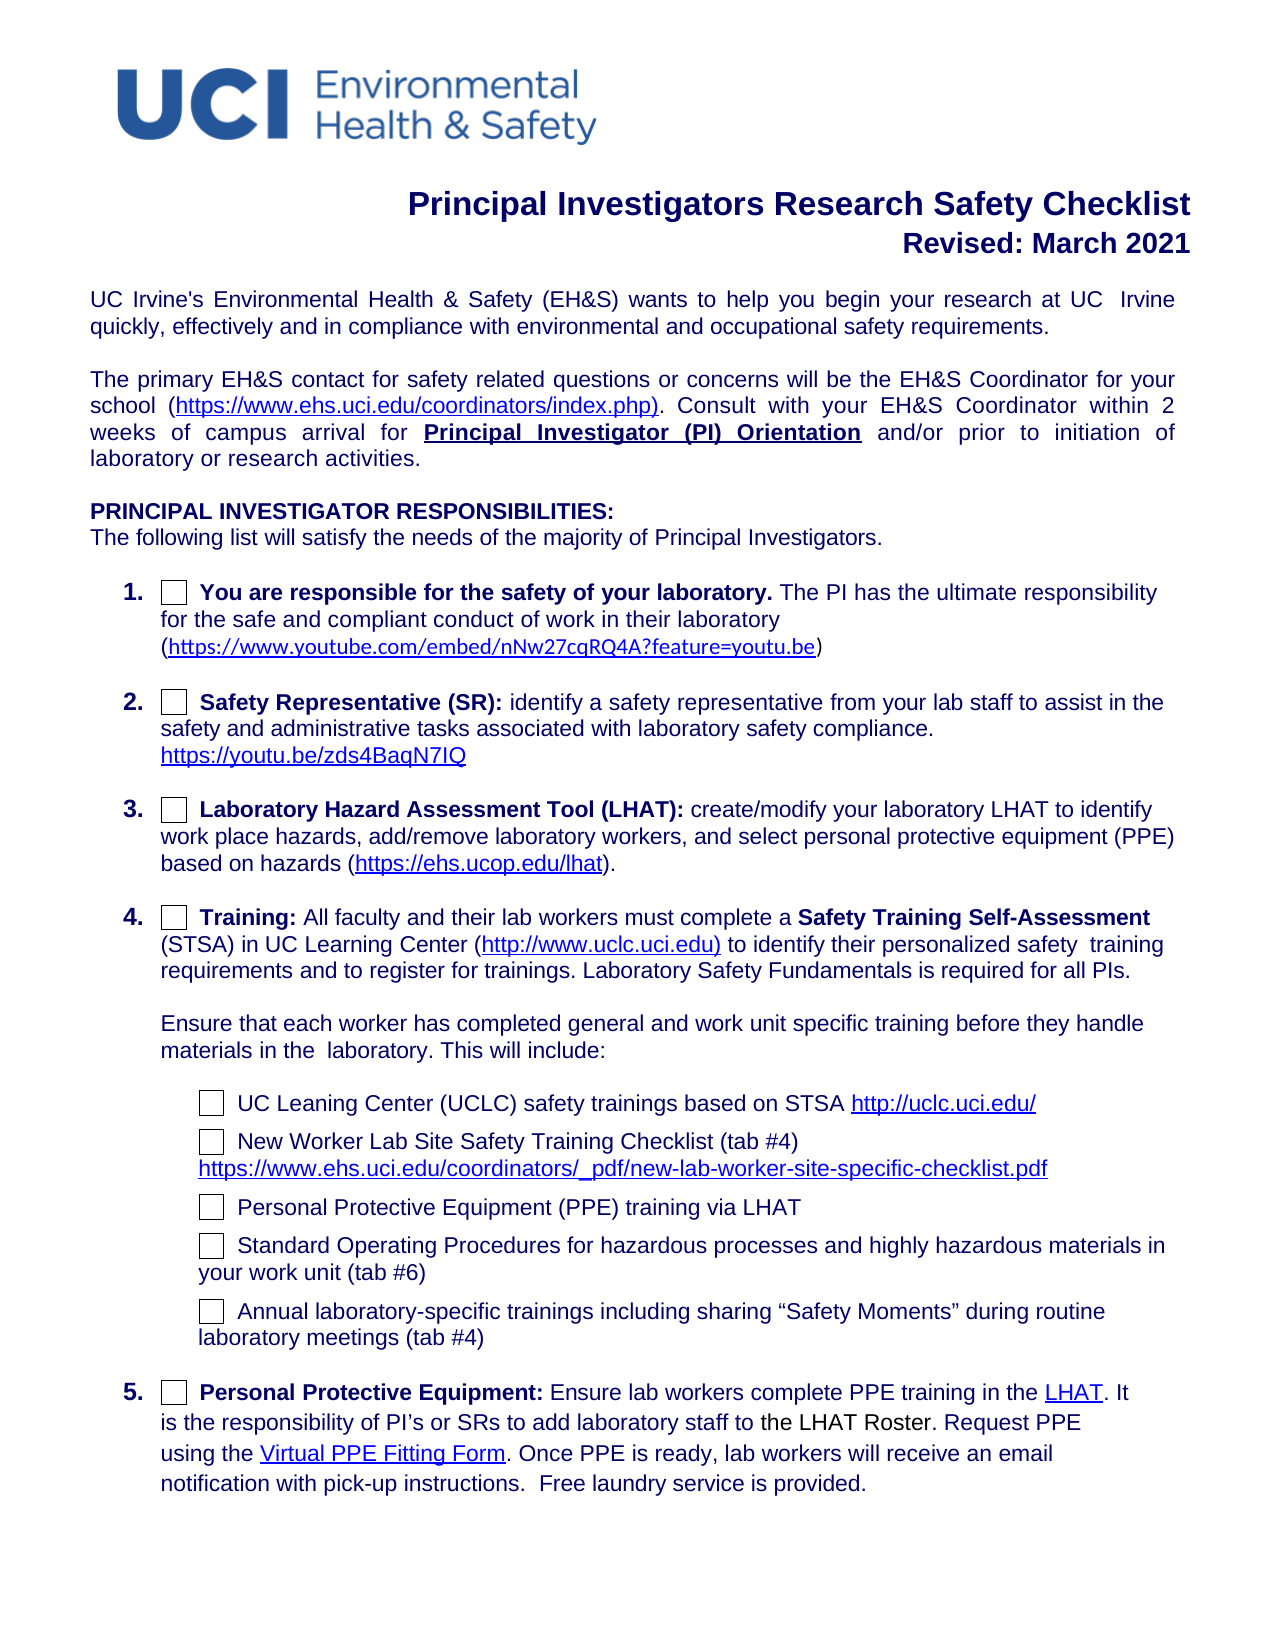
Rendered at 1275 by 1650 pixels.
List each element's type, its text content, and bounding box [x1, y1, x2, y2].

text The following list will satisfy the needs of the majority of Principal Investigators. [90, 524, 1161, 551]
text Revised: March 2021 [256, 226, 1191, 260]
text Personal Protective Equipment (PPE) training via LHAT [198, 1193, 1179, 1220]
text UC Leaning Center (UCLC) safety trainings based on STSA http://uclc.uci.edu/ [198, 1089, 1179, 1116]
list Safety Representative (SR): identify a safety representative from your lab staff to assist in the safety and administrative tasks associated with laboratory safety compliance. https://youtu.be/zds4BaqN7IQ [123, 687, 1176, 768]
text Annual laboratory-specific trainings including sharing “Safety Moments” during routine laboratory meetings (tab #4) [198, 1298, 1179, 1350]
text Ensure that each worker has completed general and work unit specific training before they handle materials in the laboratory. This will include: [160, 1010, 1179, 1063]
list Training: All faculty and their lab workers must complete a Safety Training Self-Assessment (STSA) in UC Learning Center (http://www.uclc.uci.edu) to identify their personalized safety training requirements and to register for trainings. Laboratory Safety Fundamentals is required for all PIs. [123, 902, 1176, 984]
text Principal Investigators Research Safety Checklist [256, 184, 1191, 222]
text PRINCIPAL INVESTIGATOR RESPONSIBILITIES: [90, 498, 1176, 524]
picture [117, 68, 597, 145]
text Standard Operating Procedures for hazardous processes and highly hazardous materials in your work unit (tab #6) [198, 1232, 1179, 1285]
text New Worker Lab Site Safety Training Checklist (tab #4) https://www.ehs.uci.edu/coordinators/_pdf/new-lab-worker-site-specific-checklist.pdf [198, 1128, 1179, 1181]
text UC Irvine's Environmental Health & Safety (EH&S) wants to help you begin your research at UC Irvine quickly, effectively and in compliance with environmental and occupational safety requirements. [90, 286, 1176, 339]
text The primary EH&S contact for safety related questions or concerns will be the EH&S Coordinator for your school (https://www.ehs.uci.edu/coordinators/index.php). Consult with your EH&S Coordinator within 2 weeks of campus arrival for Principal Investigator (PI) Orientation and/or prior to initiation of laboratory or research activities. [90, 366, 1176, 471]
list You are responsible for the safety of your laboratory. The PI has the ultimate responsibility for the safe and compliant conduct of work in their laboratory (https://www.youtube.com/embed/nNw27cqRQ4A?feature=youtu.be) [123, 577, 1176, 660]
list Laboratory Hazard Assessment Tool (LHAT): create/modify your laboratory LHAT to identify work place hazards, add/remove laboratory workers, and select personal protective equipment (PPE) based on hazards (https://ehs.ucop.edu/lhat). [123, 794, 1176, 876]
list Personal Protective Equipment: Ensure lab workers complete PPE training in the LHAT. It is the responsibility of PI’s or SRs to add laboratory staff to the LHAT Roster. Request PPE using the Virtual PPE Fitting Form. Once PPE is ready, lab workers will receive an email notification with pick-up instructions. Free laundry service is provided. [123, 1377, 1142, 1496]
